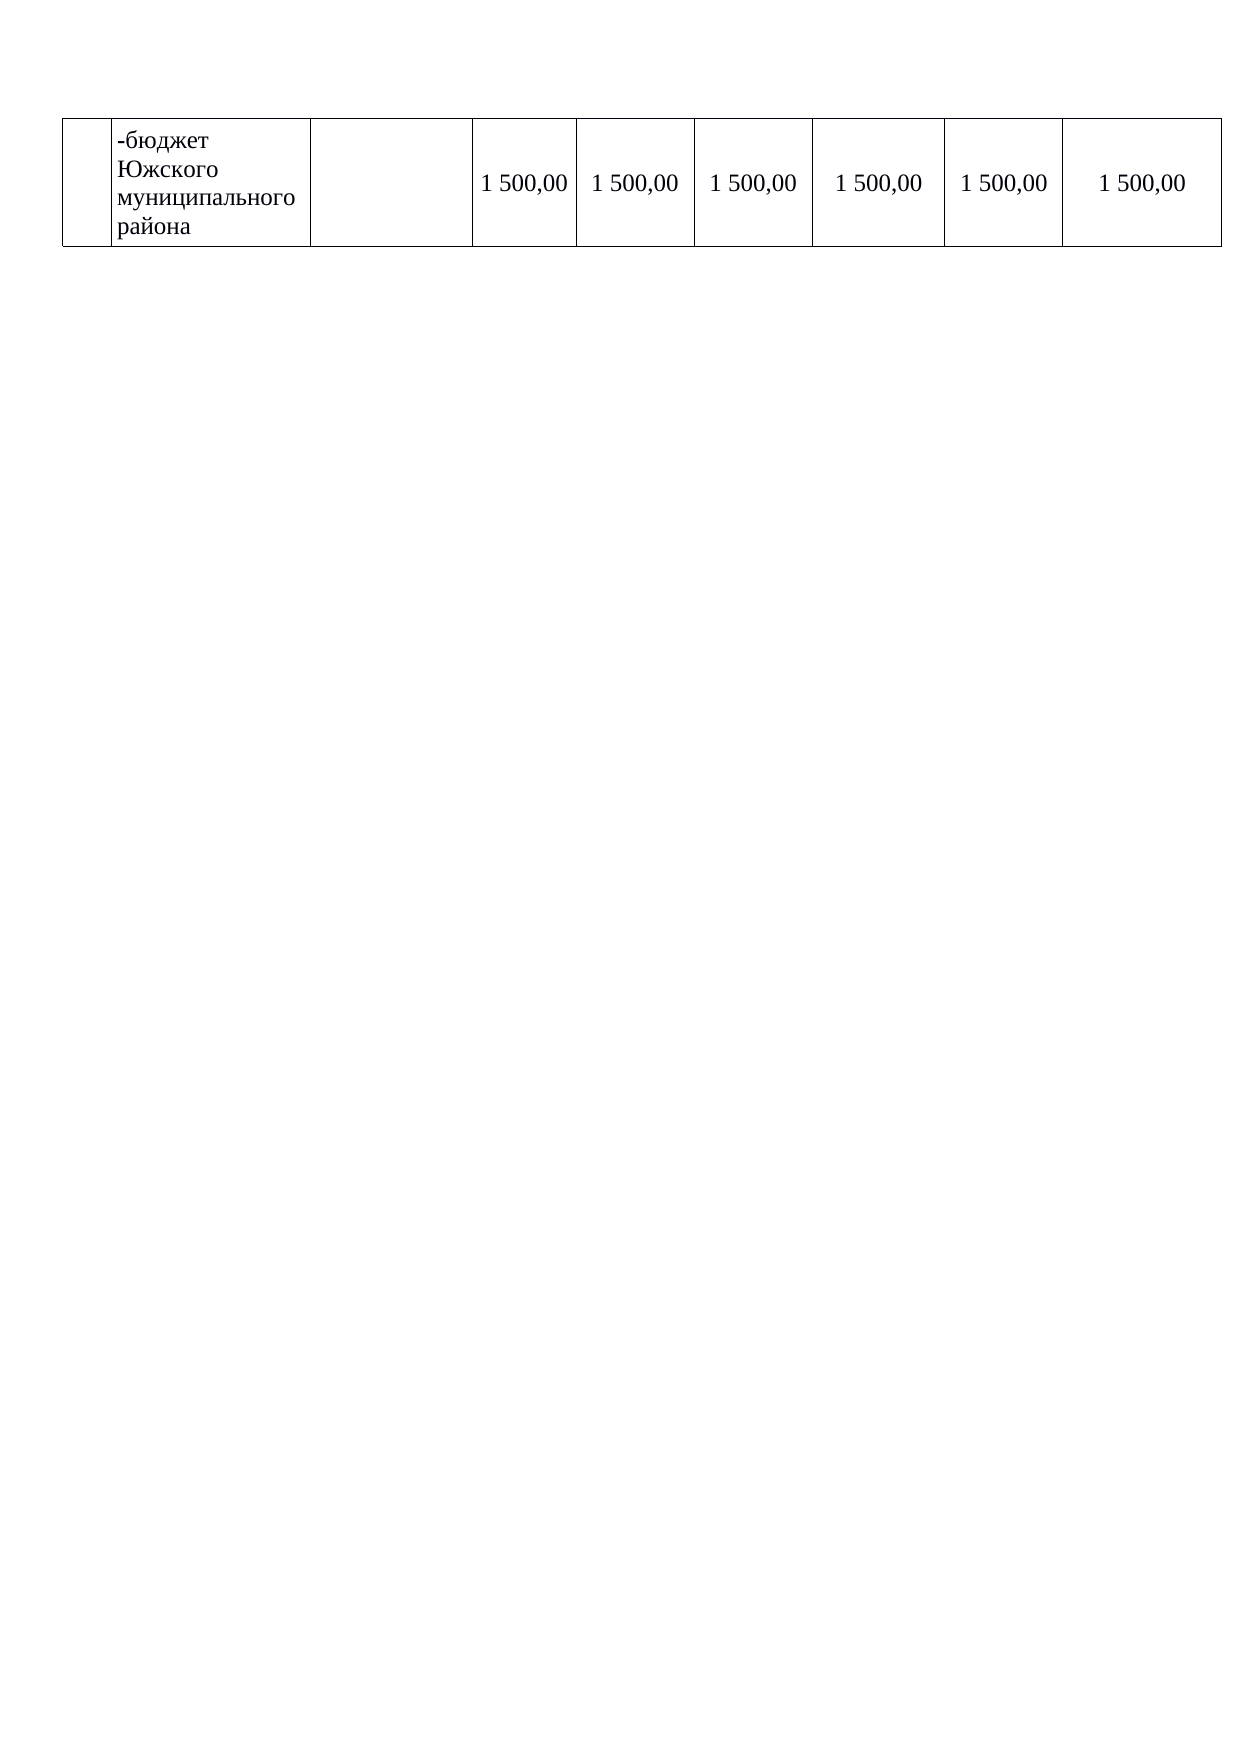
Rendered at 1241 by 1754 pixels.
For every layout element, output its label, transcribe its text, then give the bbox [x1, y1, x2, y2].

table_cell 1 500,00 [577, 119, 694, 246]
table_cell 1 500,00 [813, 119, 944, 246]
table_cell -бюджет Южского муниципального района [112, 119, 310, 246]
table_cell 1 500,00 [1063, 119, 1221, 246]
table_cell 1 500,00 [945, 119, 1062, 246]
table_cell 1 500,00 [695, 119, 812, 246]
table_cell 1 500,00 [473, 119, 576, 246]
